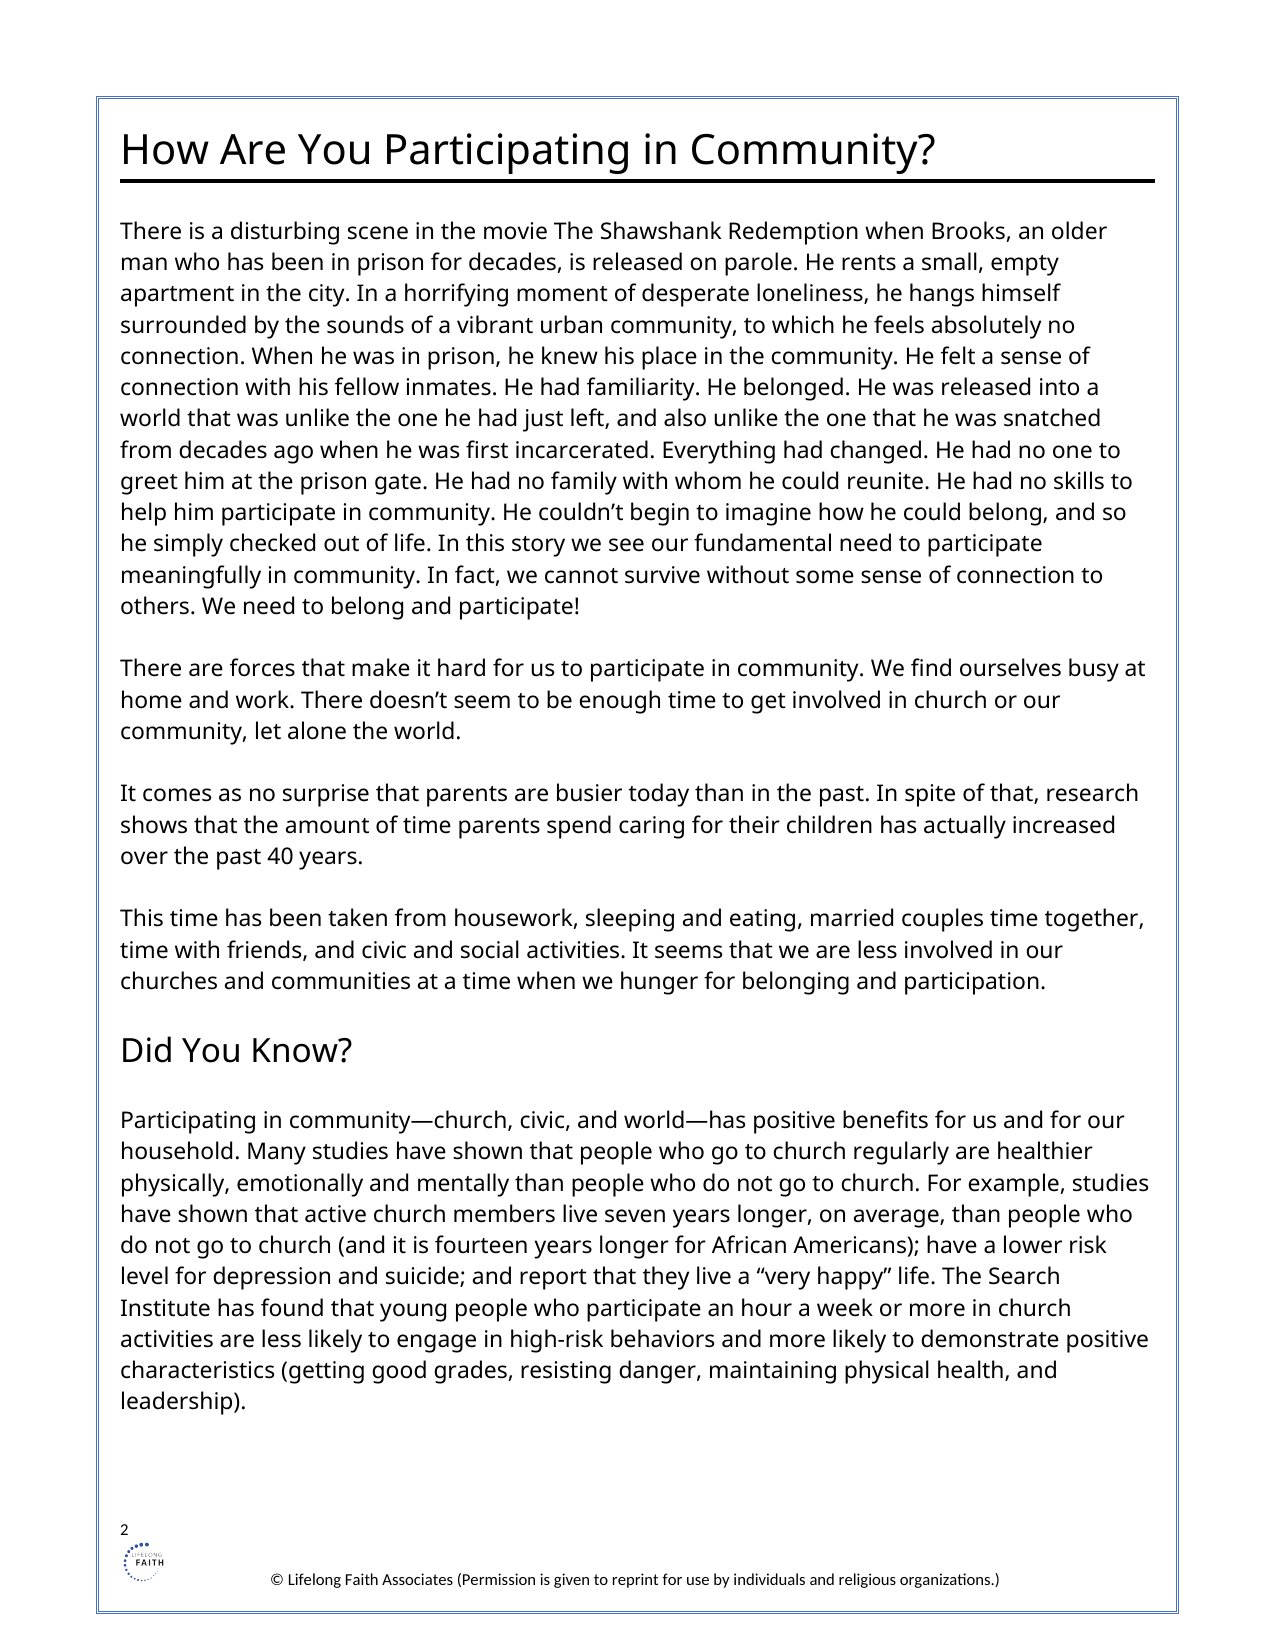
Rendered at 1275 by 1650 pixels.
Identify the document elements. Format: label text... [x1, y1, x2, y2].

text Participating in community—church, civic, and world—has positive benefits for us and for our household. Many studies have shown that people who go to church regularly are healthier physically, emotionally and mentally than people who do not go to church. For example, studies have shown that active church members live seven years longer, on average, than people who do not go to church (and it is fourteen years longer for African Americans); have a lower risk level for depression and suicide; and report that they live a “very happy” life. The Search Institute has found that young people who participate an hour a week or more in church activities are less likely to engage in high-risk behaviors and more likely to demonstrate positive characteristics (getting good grades, resisting danger, maintaining physical health, and leadership). [120, 1104, 1155, 1416]
text It comes as no surprise that parents are busier today than in the past. In spite of that, research shows that the amount of time parents spend caring for their children has actually increased over the past 40 years. [120, 777, 1155, 871]
subtitle Did You Know? [120, 1027, 1155, 1073]
subtitle How Are You Participating in Community? [120, 120, 1155, 179]
text There is a disturbing scene in the movie The Shawshank Redemption when Brooks, an older man who has been in prison for decades, is released on parole. He rents a small, empty apartment in the city. In a horrifying moment of desperate loneliness, he hangs himself surrounded by the sounds of a vibrant urban community, to which he feels absolutely no connection. When he was in prison, he knew his place in the community. He felt a sense of connection with his fellow inmates. He had familiarity. He belonged. He was released into a world that was unlike the one he had just left, and also unlike the one that he was snatched from decades ago when he was first incarcerated. Everything had changed. He had no one to greet him at the prison gate. He had no family with whom he could reunite. He had no skills to help him participate in community. He couldn’t begin to imagine how he could belong, and so he simply checked out of life. In this story we see our fundamental need to participate meaningfully in community. In fact, we cannot survive without some sense of connection to others. We need to belong and participate! [120, 215, 1155, 621]
text This time has been taken from housework, sleeping and eating, married couples time together, time with friends, and civic and social activities. It seems that we are less involved in our churches and communities at a time when we hunger for belonging and participation. [120, 902, 1155, 996]
text There are forces that make it hard for us to participate in community. We find ourselves busy at home and work. There doesn’t seem to be enough time to get involved in church or our community, let alone the world. [120, 652, 1155, 746]
picture [120, 1539, 167, 1586]
